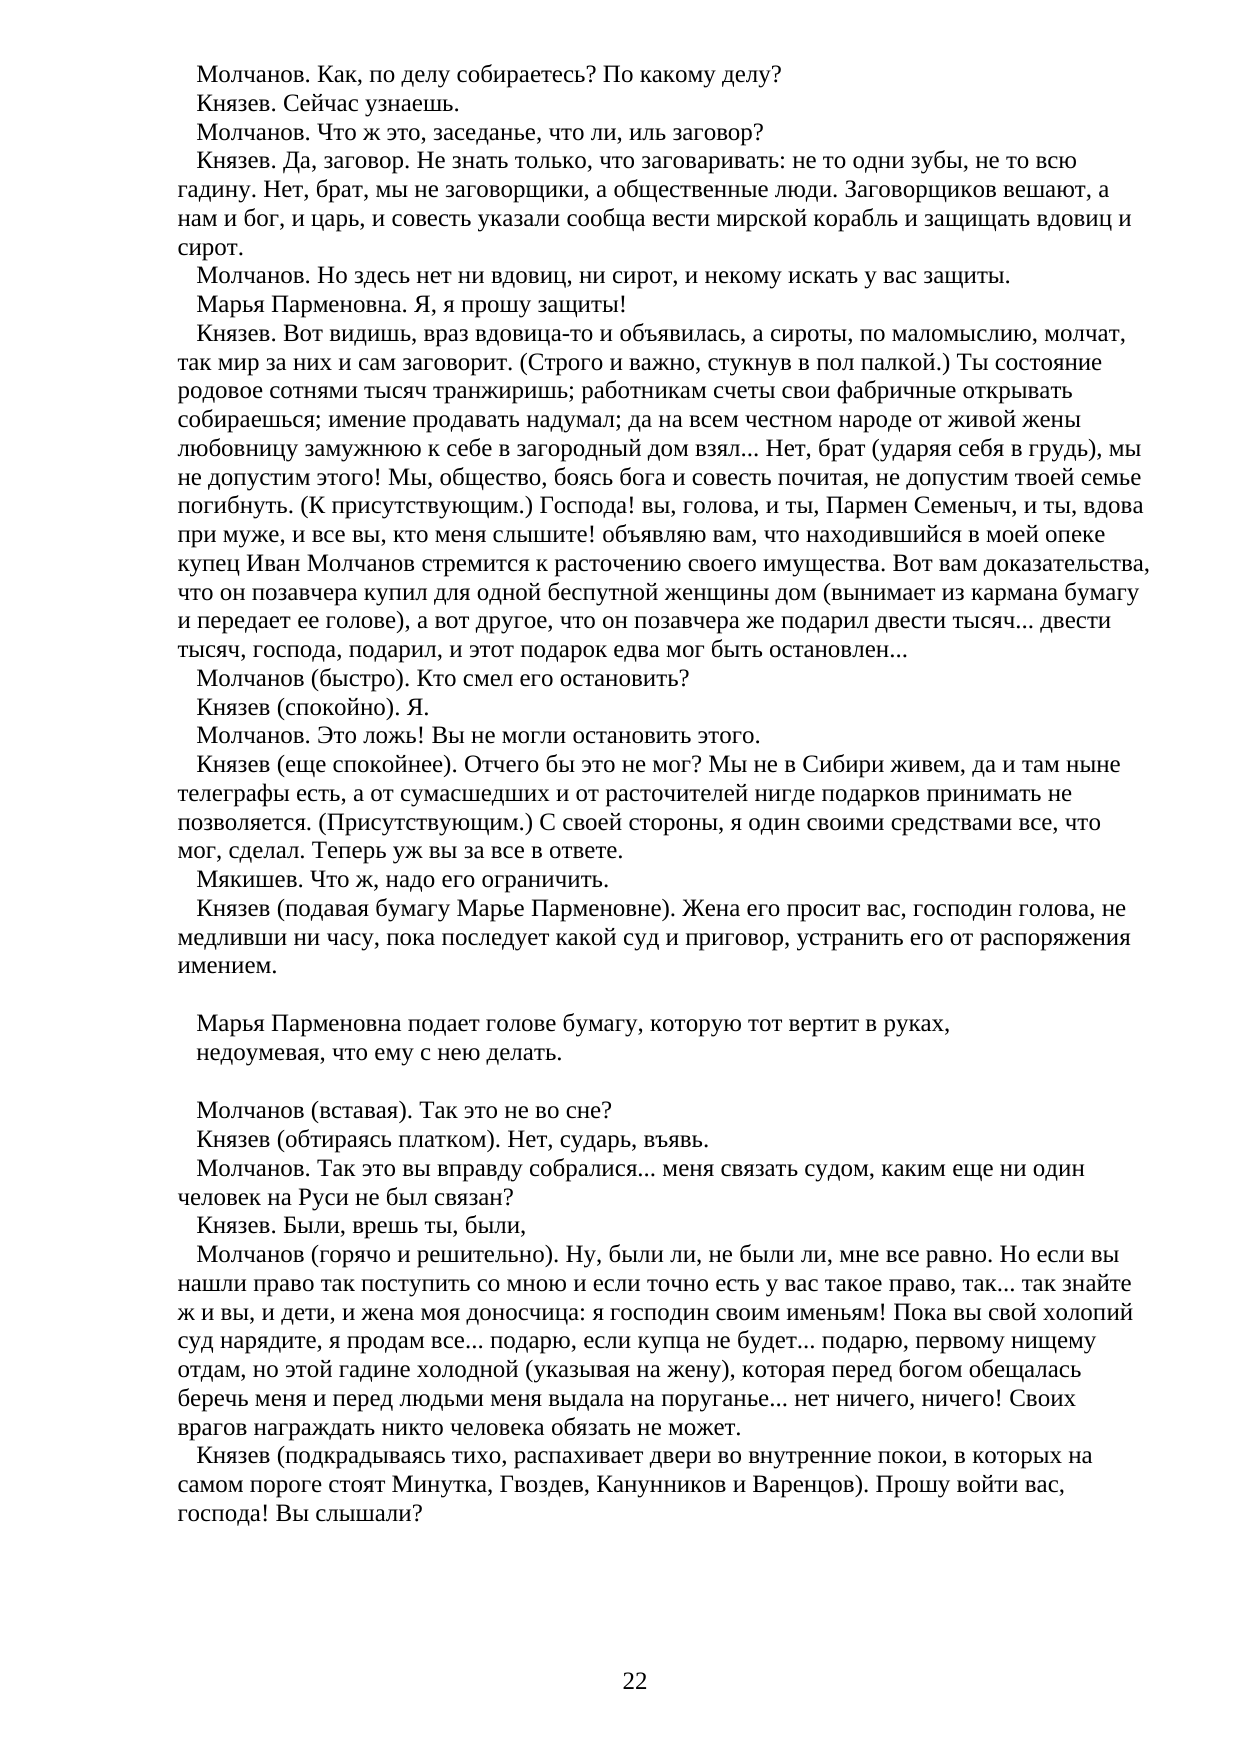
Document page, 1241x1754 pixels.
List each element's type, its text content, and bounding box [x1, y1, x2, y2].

text Князев. Сейчас узнаешь. [177, 88, 1152, 117]
text Князев (спокойно). Я. [177, 692, 1152, 720]
text недоумевая, что ему с нею делать. [177, 1037, 1152, 1066]
text Князев (подкрадываясь тихо, распахивает двери во внутренние покои, в которых на самом пороге стоят Минутка, Гвоздев, Канунников и Варенцов). Прошу войти вас, господа! Вы слышали? [177, 1441, 1152, 1527]
text Молчанов. Что ж это, заседанье, что ли, иль заговор? [177, 117, 1152, 145]
text Князев. Да, заговор. Не знать только, что заговаривать: не то одни зубы, не то всю гадину. Нет, брат, мы не заговорщики, а общественные люди. Заговорщиков вешают, а нам и бог, и царь, и совесть указали сообща вести мирской корабль и защищать вдовиц и сирот. [177, 145, 1152, 260]
text Молчанов. Это ложь! Вы не могли остановить этого. [177, 720, 1152, 749]
text Мякишев. Что ж, надо его ограничить. [177, 864, 1152, 893]
text Князев (обтираясь платком). Нет, сударь, въявь. [177, 1124, 1152, 1153]
text Молчанов. Но здесь нет ни вдовиц, ни сирот, и некому искать у вас защиты. [177, 260, 1152, 289]
text Князев. Вот видишь, враз вдовица-то и объявилась, а сироты, по маломыслию, молчат, так мир за них и сам заговорит. (Строго и важно, стукнув в пол палкой.) Ты состояние родовое сотнями тысяч транжиришь; работникам счеты свои фабричные открывать собираешься; имение продавать надумал; да на всем честном народе от живой жены любовницу замужнюю к себе в загородный дом взял... Нет, брат (ударяя себя в грудь), мы не допустим этого! Мы, общество, боясь бога и совесть почитая, не допустим твоей семье погибнуть. (К присутствующим.) Господа! вы, голова, и ты, Пармен Семеныч, и ты, вдова при муже, и все вы, кто меня слышите! объявляю вам, что находившийся в моей опеке купец Иван Молчанов стремится к расточению своего имущества. Вот вам доказательства, что он позавчера купил для одной беспутной женщины дом (вынимает из кармана бумагу и передает ее голове), а вот другое, что он позавчера же подарил двести тысяч... двести тысяч, господа, подарил, и этот подарок едва мог быть остановлен... [177, 318, 1152, 663]
text Князев (еще спокойнее). Отчего бы это не мог? Мы не в Сибири живем, да и там ныне телеграфы есть, а от сумасшедших и от расточителей нигде подарков принимать не позволяется. (Присутствующим.) С своей стороны, я один своими средствами все, что мог, сделал. Теперь уж вы за все в ответе. [177, 749, 1152, 864]
text Марья Парменовна подает голове бумагу, которую тот вертит в руках, [177, 1008, 1152, 1037]
text Молчанов (горячо и решительно). Ну, были ли, не были ли, мне все равно. Но если вы нашли право так поступить со мною и если точно есть у вас такое право, так... так знайте ж и вы, и дети, и жена моя доносчица: я господин своим именьям! Пока вы свой холопий суд нарядите, я продам все... подарю, если купца не будет... подарю, первому нищему отдам, но этой гадине холодной (указывая на жену), которая перед богом обещалась беречь меня и перед людьми меня выдала на поруганье... нет ничего, ничего! Своих врагов награждать никто человека обязать не может. [177, 1239, 1152, 1441]
text Молчанов (вставая). Так это не во сне? [177, 1096, 1152, 1124]
text Молчанов (быстро). Кто смел его остановить? [177, 663, 1152, 692]
text Князев. Были, врешь ты, были, [177, 1211, 1152, 1239]
text Молчанов. Как, по делу собираетесь? По какому делу? [177, 59, 1152, 88]
text Молчанов. Так это вы вправду собралися... меня связать судом, каким еще ни один человек на Руси не был связан? [177, 1153, 1152, 1211]
text Марья Парменовна. Я, я прошу защиты! [177, 289, 1152, 318]
text Князев (подавая бумагу Марье Парменовне). Жена его просит вас, господин голова, не медливши ни часу, пока последует какой суд и приговор, устранить его от распоряжения имением. [177, 893, 1152, 979]
